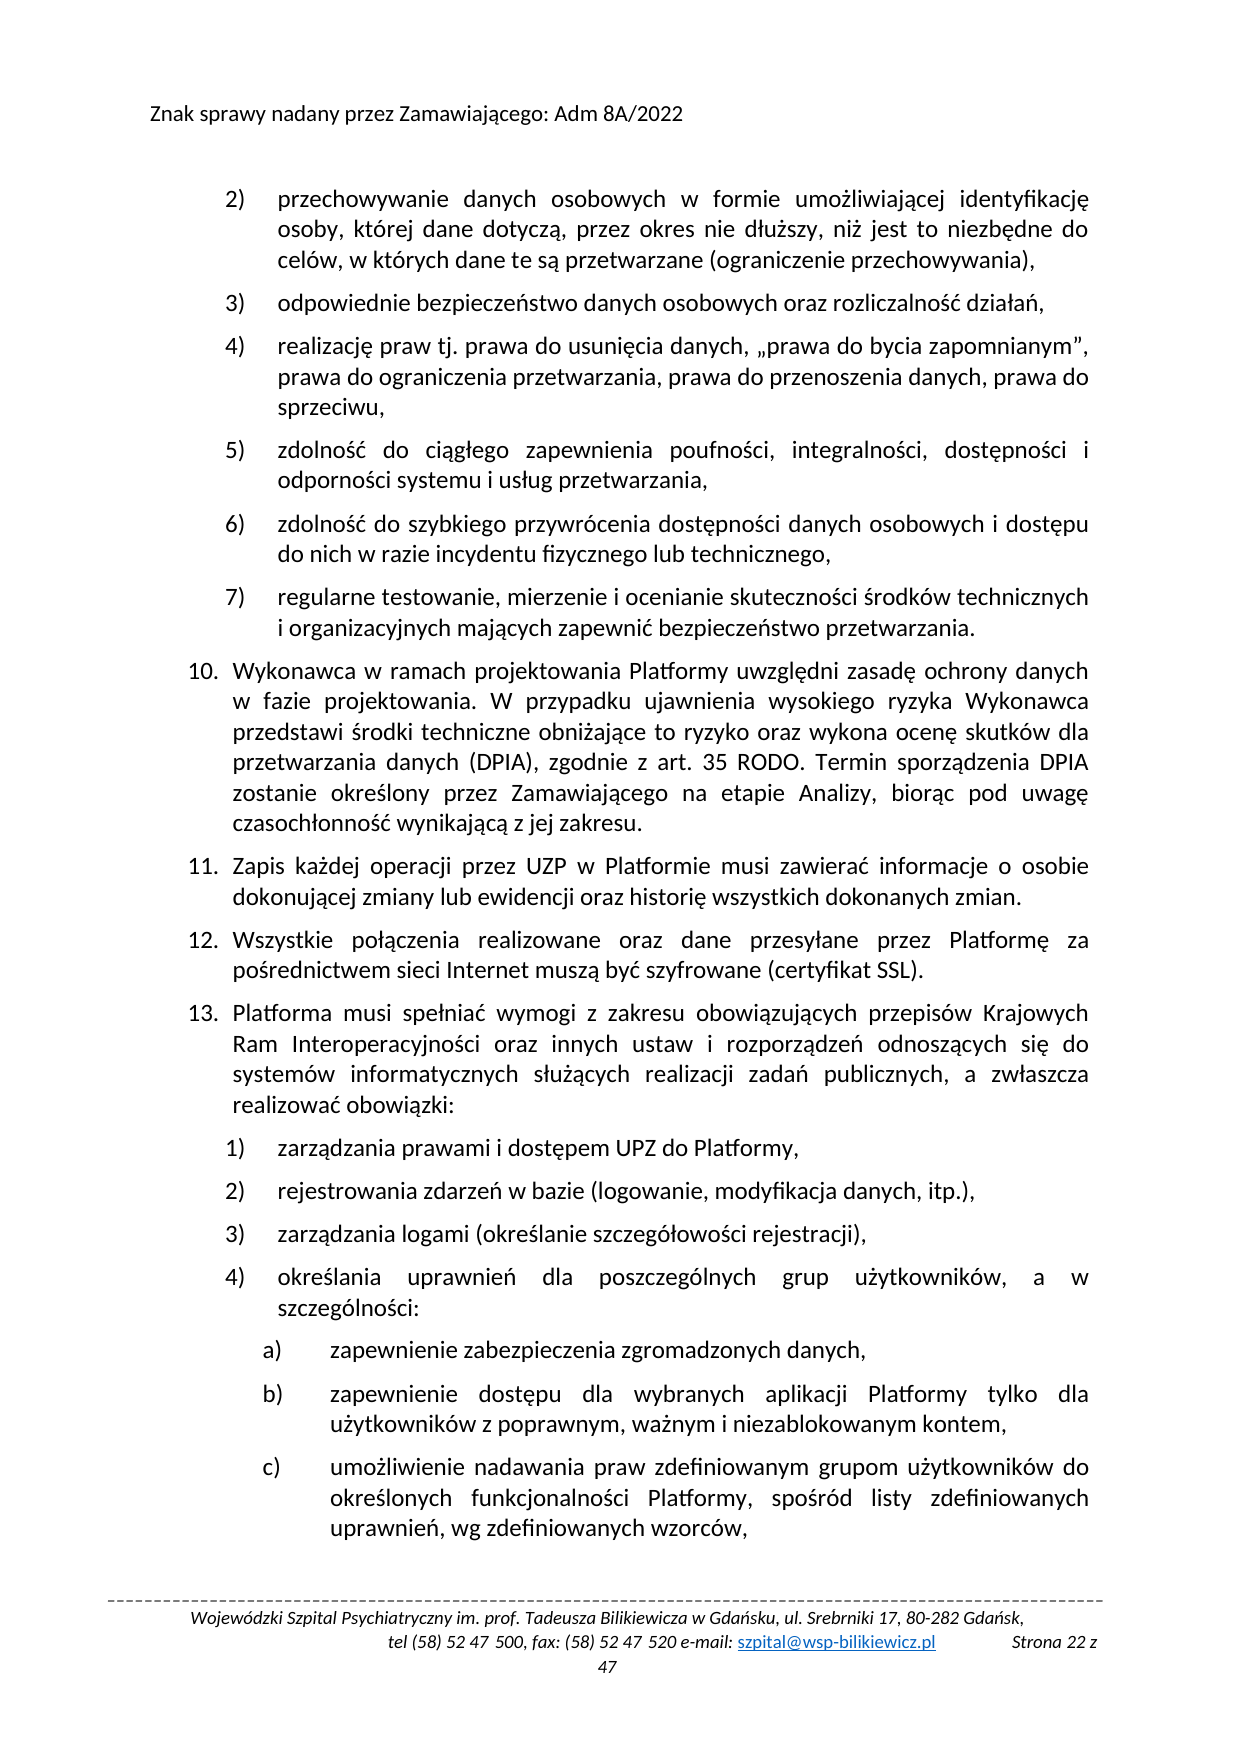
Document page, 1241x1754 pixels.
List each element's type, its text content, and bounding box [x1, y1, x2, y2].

list przechowywanie danych osobowych w formie umożliwiającej identyfikację osoby, której dane dotyczą, przez okres nie dłuższy, niż jest to niezbędne do celów, w których dane te są przetwarzane (ograniczenie przechowywania), [225, 183, 1090, 274]
list Zapis każdej operacji przez UZP w Platformie musi zawierać informacje o osobie dokonującej zmiany lub ewidencji oraz historię wszystkich dokonanych zmian. [187, 850, 1090, 911]
list zdolność do ciągłego zapewnienia poufności, integralności, dostępności i odporności systemu i usług przetwarzania, [225, 434, 1090, 495]
list rejestrowania zdarzeń w bazie (logowanie, modyfikacja danych, itp.), [225, 1175, 1090, 1206]
list realizację praw tj. prawa do usunięcia danych, „prawa do bycia zapomnianym”, prawa do ograniczenia przetwarzania, prawa do przenoszenia danych, prawa do sprzeciwu, [225, 330, 1090, 422]
list zdolność do szybkiego przywrócenia dostępności danych osobowych i dostępu do nich w razie incydentu fizycznego lub technicznego, [225, 508, 1090, 569]
list zapewnienie dostępu dla wybranych aplikacji Platformy tylko dla użytkowników z poprawnym, ważnym i niezablokowanym kontem, [262, 1378, 1090, 1439]
list umożliwienie nadawania praw zdefiniowanym grupom użytkowników do określonych funkcjonalności Platformy, spośród listy zdefiniowanych uprawnień, wg zdefiniowanych wzorców, [262, 1451, 1090, 1543]
list zarządzania prawami i dostępem UPZ do Platformy, [225, 1132, 1090, 1163]
list regularne testowanie, mierzenie i ocenianie skuteczności środków technicznych i organizacyjnych mających zapewnić bezpieczeństwo przetwarzania. [225, 581, 1090, 642]
list odpowiednie bezpieczeństwo danych osobowych oraz rozliczalność działań, [225, 287, 1090, 318]
list określania uprawnień dla poszczególnych grup użytkowników, a w szczególności: [225, 1261, 1090, 1322]
list zarządzania logami (określanie szczegółowości rejestracji), [225, 1218, 1090, 1249]
list Wykonawca w ramach projektowania Platformy uwzględni zasadę ochrony danych w fazie projektowania. W przypadku ujawnienia wysokiego ryzyka Wykonawca przedstawi środki techniczne obniżające to ryzyko oraz wykona ocenę skutków dla przetwarzania danych (DPIA), zgodnie z art. 35 RODO. Termin sporządzenia DPIA zostanie określony przez Zamawiającego na etapie Analizy, biorąc pod uwagę czasochłonność wynikającą z jej zakresu. [187, 655, 1090, 838]
list zapewnienie zabezpieczenia zgromadzonych danych, [262, 1335, 1090, 1365]
list Wszystkie połączenia realizowane oraz dane przesyłane przez Platformę za pośrednictwem sieci Internet muszą być szyfrowane (certyfikat SSL). [187, 924, 1090, 985]
list Platforma musi spełniać wymogi z zakresu obowiązujących przepisów Krajowych Ram Interoperacyjności oraz innych ustaw i rozporządzeń odnoszących się do systemów informatycznych służących realizacji zadań publicznych, a zwłaszcza realizować obowiązki: [187, 997, 1090, 1119]
